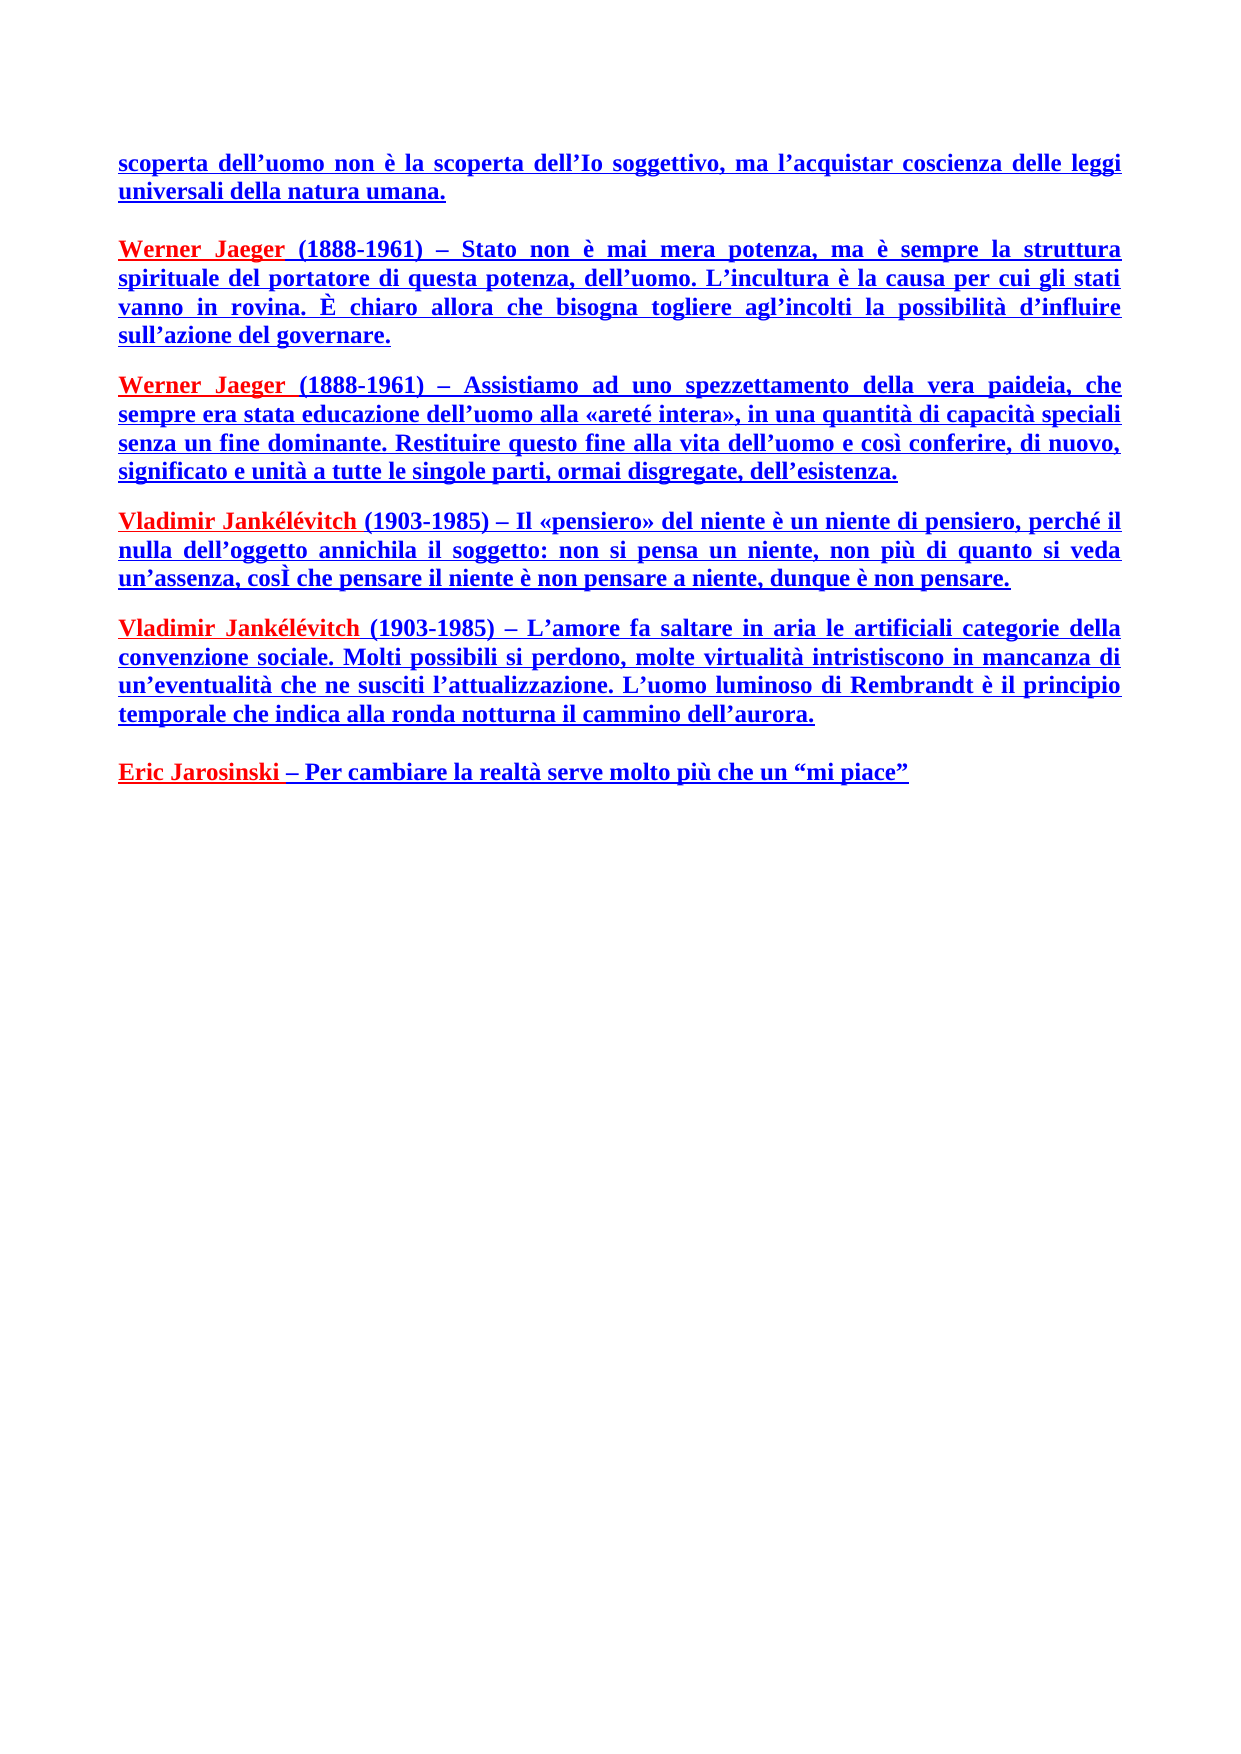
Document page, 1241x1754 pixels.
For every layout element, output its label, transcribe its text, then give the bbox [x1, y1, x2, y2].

subtitle Werner Jaeger (1888-1961) – Stato non è mai mera potenza, ma è sempre la struttura spirituale del portatore di questa potenza, dell’uomo. L’incultura è la causa per cui gli stati vanno in rovina. È chiaro allora che bisogna togliere agl’incolti la possibilità d’influire sull’azione del governare. [118, 234, 1122, 259]
subtitle Eric Jarosinski – Per cambiare la realtà serve molto più che un “mi piace” [118, 757, 1122, 786]
subtitle Werner Jaeger (1888-1961) – Stato non è mai mera potenza, ma è sempre la struttura spirituale del portatore di questa potenza, dell’uomo. L’incultura è la causa per cui gli stati vanno in rovina. È chiaro allora che bisogna togliere agl’incolti la possibilità d’influire sull’azione del governare. [118, 318, 1122, 349]
subtitle Vladimir Jankélévitch (1903-1985) – Il «pensiero» del niente è un niente di pensiero, perché il nulla dell’oggetto annichila il soggetto: non si pensa un niente, non più di quanto si veda un’assenza, cosÌ che pensare il niente è non pensare a niente, dunque è non pensare. [118, 506, 1122, 531]
subtitle Werner Jaeger (1888-1961) – Assistiamo ad uno spezzettamento della vera paideia, che sempre era stata educazione dell’uomo alla «areté intera», in una quantità di capacità speciali senza un fine dominante. Restituire questo fine alla vita dell’uomo e così conferire, di nuovo, significato e unità a tutte le singole parti, ormai disgregate, dell’esistenza. [118, 425, 1122, 485]
subtitle Werner Jaeger (1888-1961) – Assistiamo ad uno spezzettamento della vera paideia, che sempre era stata educazione dell’uomo alla «areté intera», in una quantità di capacità speciali senza un fine dominante. Restituire questo fine alla vita dell’uomo e così conferire, di nuovo, significato e unità a tutte le singole parti, ormai disgregate, dell’esistenza. [118, 397, 1122, 424]
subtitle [118, 148, 1122, 173]
text Vladimir Jankélévitch (1903-1985) – L’amore fa saltare in aria le artificiali categorie della convenzione sociale. Molti possibili si perdono, molte virtualità intristiscono in mancanza di un’eventualità che ne susciti l’attualizzazione. L’uomo luminoso di Rembrandt è il principio temporale che indica alla ronda notturna il cammino dell’aurora. [118, 697, 1122, 728]
text Vladimir Jankélévitch (1903-1985) – L’amore fa saltare in aria le artificiali categorie della convenzione sociale. Molti possibili si perdono, molte virtualità intristiscono in mancanza di un’eventualità che ne susciti l’attualizzazione. L’uomo luminoso di Rembrandt è il principio temporale che indica alla ronda notturna il cammino dell’aurora. [118, 613, 1122, 696]
subtitle Werner Jaeger (1888-1961) – Stato non è mai mera potenza, ma è sempre la struttura spirituale del portatore di questa potenza, dell’uomo. L’incultura è la causa per cui gli stati vanno in rovina. È chiaro allora che bisogna togliere agl’incolti la possibilità d’influire sull’azione del governare. [118, 261, 1122, 317]
subtitle Vladimir Jankélévitch (1903-1985) – Il «pensiero» del niente è un niente di pensiero, perché il nulla dell’oggetto annichila il soggetto: non si pensa un niente, non più di quanto si veda un’assenza, cosÌ che pensare il niente è non pensare a niente, dunque è non pensare. [118, 561, 1122, 592]
subtitle Werner Jaeger (1888-1961) – Assistiamo ad uno spezzettamento della vera paideia, che sempre era stata educazione dell’uomo alla «areté intera», in una quantità di capacità speciali senza un fine dominante. Restituire questo fine alla vita dell’uomo e così conferire, di nuovo, significato e unità a tutte le singole parti, ormai disgregate, dell’esistenza. [118, 370, 1122, 395]
subtitle Vladimir Jankélévitch (1903-1985) – Il «pensiero» del niente è un niente di pensiero, perché il nulla dell’oggetto annichila il soggetto: non si pensa un niente, non più di quanto si veda un’assenza, cosÌ che pensare il niente è non pensare a niente, dunque è non pensare. [118, 532, 1122, 560]
